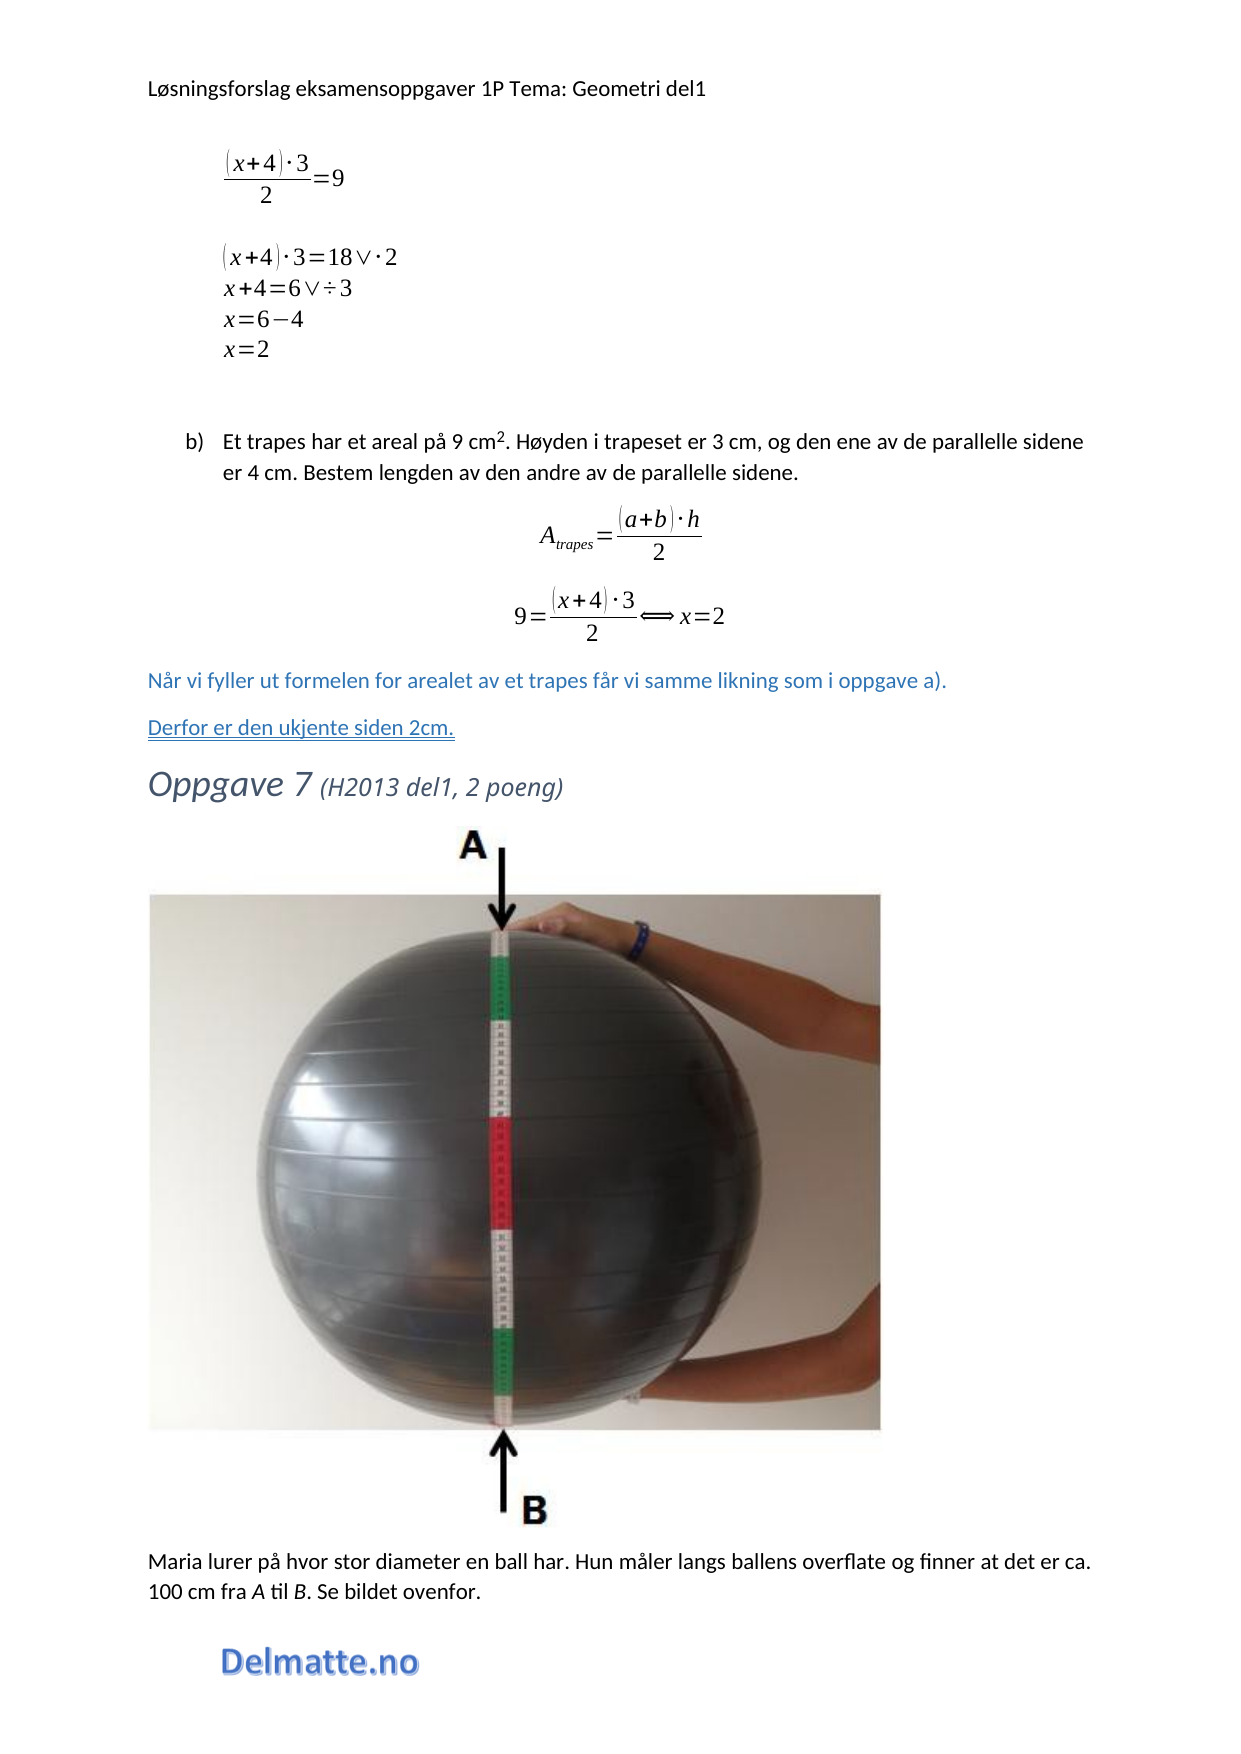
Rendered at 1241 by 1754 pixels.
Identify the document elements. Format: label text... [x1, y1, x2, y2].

picture [147, 826, 887, 1529]
text Derfor er den ukjente siden 2cm. [148, 713, 1093, 741]
text Oppgave 7 (H2013 del1, 2 poeng) [148, 760, 1093, 806]
list Et trapes har et areal på 9 cm2. Høyden i trapeset er 3 cm, og den ene av de parallelle sidene er 4 cm. Bestem lengden av den andre av de parallelle sidene. [185, 426, 1093, 486]
text Maria lurer på hvor stor diameter en ball har. Hun måler langs ballens overflate og finner at det er ca. 100 cm fra A til B. Se bildet ovenfor. [148, 1547, 1093, 1605]
picture [220, 1645, 422, 1681]
text Når vi fyller ut formelen for arealet av et trapes får vi samme likning som i oppgave a). [148, 666, 1093, 694]
